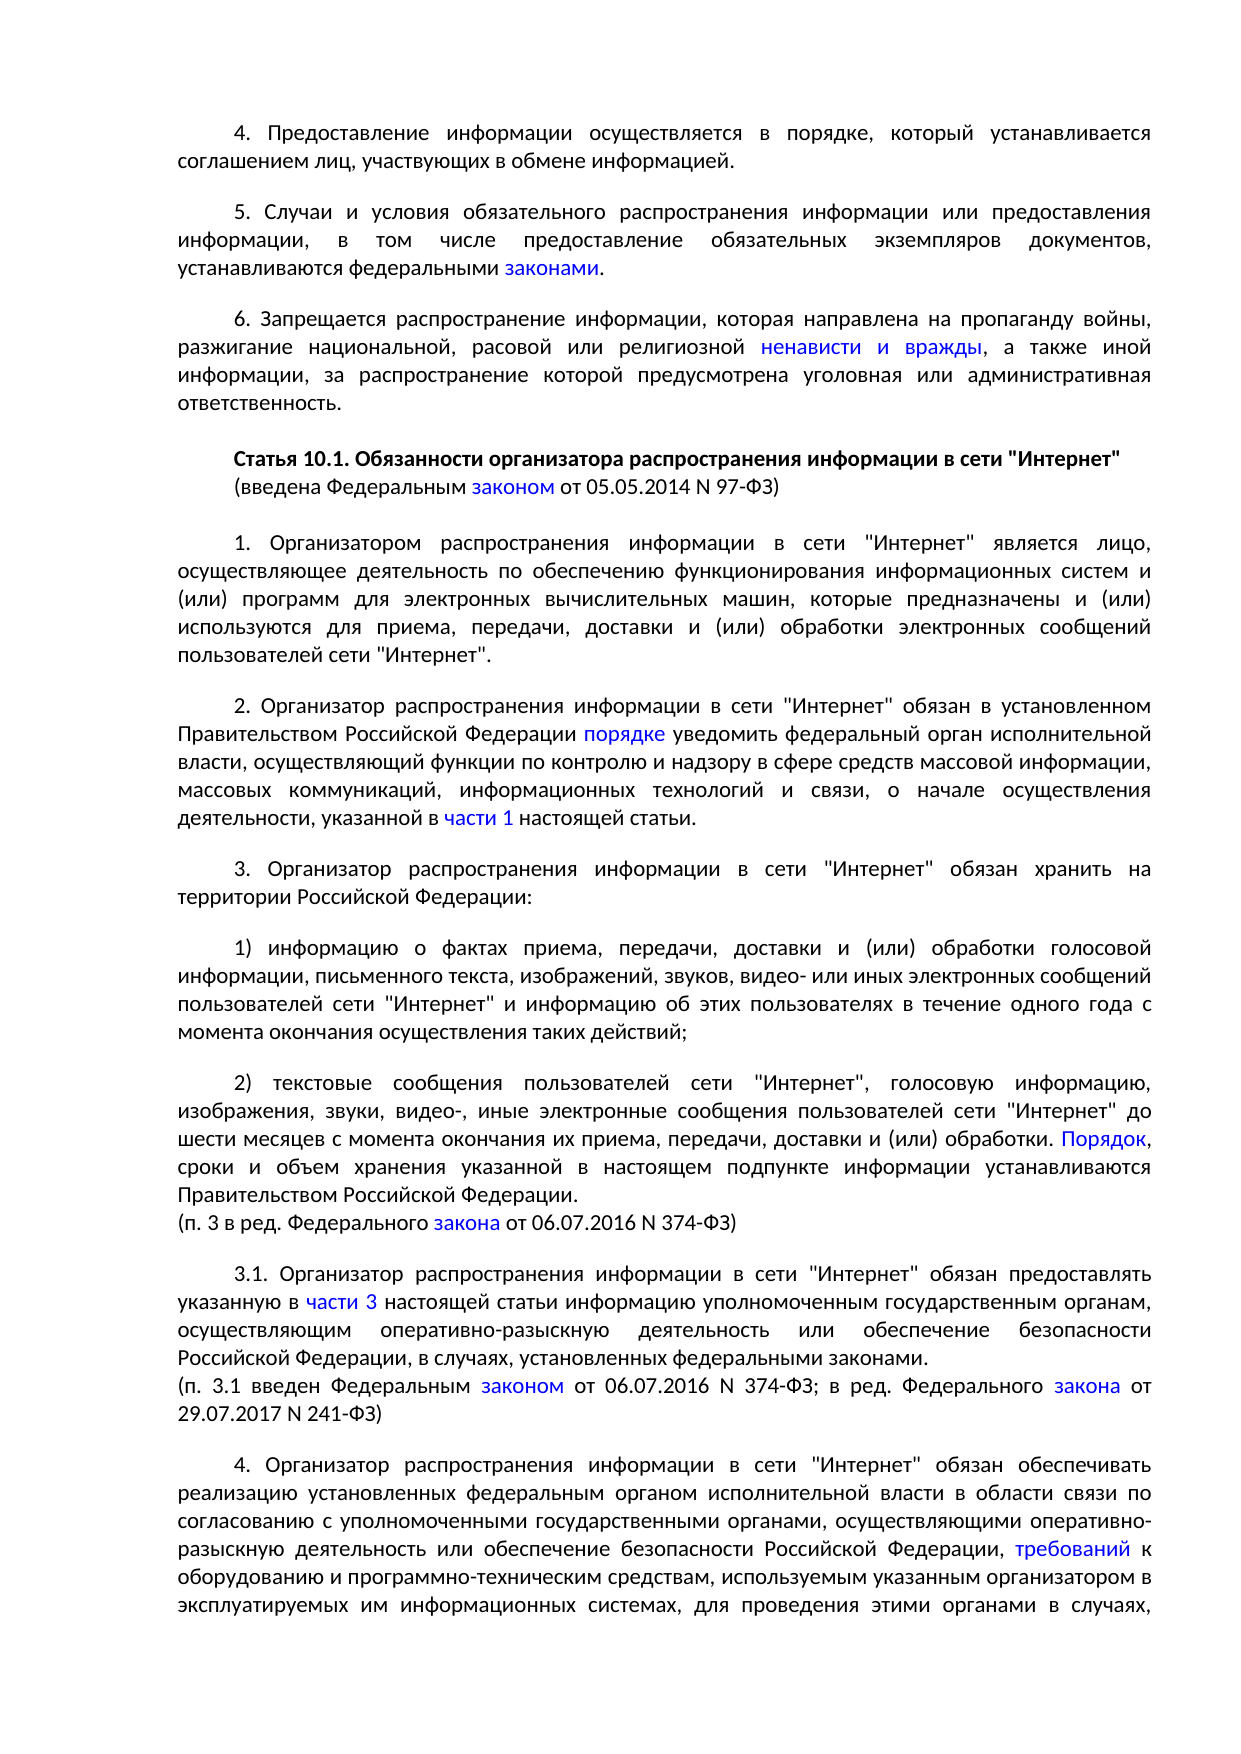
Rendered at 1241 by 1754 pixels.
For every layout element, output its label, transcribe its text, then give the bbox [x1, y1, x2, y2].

text 3. Организатор распространения информации в сети "Интернет" обязан хранить на территории Российской Федерации: [177, 854, 1152, 910]
text 1) информацию о фактах приема, передачи, доставки и (или) обработки голосовой информации, письменного текста, изображений, звуков, видео- или иных электронных сообщений пользователей сети "Интернет" и информацию об этих пользователях в течение одного года с момента окончания осуществления таких действий; [177, 933, 1152, 1045]
text (п. 3 в ред. Федерального закона от 06.07.2016 N 374-ФЗ) [177, 1208, 1152, 1236]
text (п. 3.1 введен Федеральным законом от 06.07.2016 N 374-ФЗ; в ред. Федерального закона от 29.07.2017 N 241-ФЗ) [177, 1371, 1152, 1427]
title Статья 10.1. Обязанности организатора распространения информации в сети "Интернет" [177, 444, 1152, 472]
text 1. Организатором распространения информации в сети "Интернет" является лицо, осуществляющее деятельность по обеспечению функционирования информационных систем и (или) программ для электронных вычислительных машин, которые предназначены и (или) используются для приема, передачи, доставки и (или) обработки электронных сообщений пользователей сети "Интернет". [177, 528, 1152, 668]
text 4. Предоставление информации осуществляется в порядке, который устанавливается соглашением лиц, участвующих в обмене информацией. [177, 118, 1152, 174]
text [177, 1450, 1152, 1618]
text 5. Случаи и условия обязательного распространения информации или предоставления информации, в том числе предоставление обязательных экземпляров документов, устанавливаются федеральными законами. [177, 197, 1152, 281]
text 2) текстовые сообщения пользователей сети "Интернет", голосовую информацию, изображения, звуки, видео-, иные электронные сообщения пользователей сети "Интернет" до шести месяцев с момента окончания их приема, передачи, доставки и (или) обработки. Порядок, сроки и объем хранения указанной в настоящем подпункте информации устанавливаются Правительством Российской Федерации. [177, 1068, 1152, 1208]
text 3.1. Организатор распространения информации в сети "Интернет" обязан предоставлять указанную в части 3 настоящей статьи информацию уполномоченным государственным органам, осуществляющим оперативно-разыскную деятельность или обеспечение безопасности Российской Федерации, в случаях, установленных федеральными законами. [177, 1259, 1152, 1371]
text 6. Запрещается распространение информации, которая направлена на пропаганду войны, разжигание национальной, расовой или религиозной ненависти и вражды, а также иной информации, за распространение которой предусмотрена уголовная или административная ответственность. [177, 304, 1152, 416]
text (введена Федеральным законом от 05.05.2014 N 97-ФЗ) [177, 472, 1152, 500]
text 2. Организатор распространения информации в сети "Интернет" обязан в установленном Правительством Российской Федерации порядке уведомить федеральный орган исполнительной власти, осуществляющий функции по контролю и надзору в сфере средств массовой информации, массовых коммуникаций, информационных технологий и связи, о начале осуществления деятельности, указанной в части 1 настоящей статьи. [177, 691, 1152, 831]
